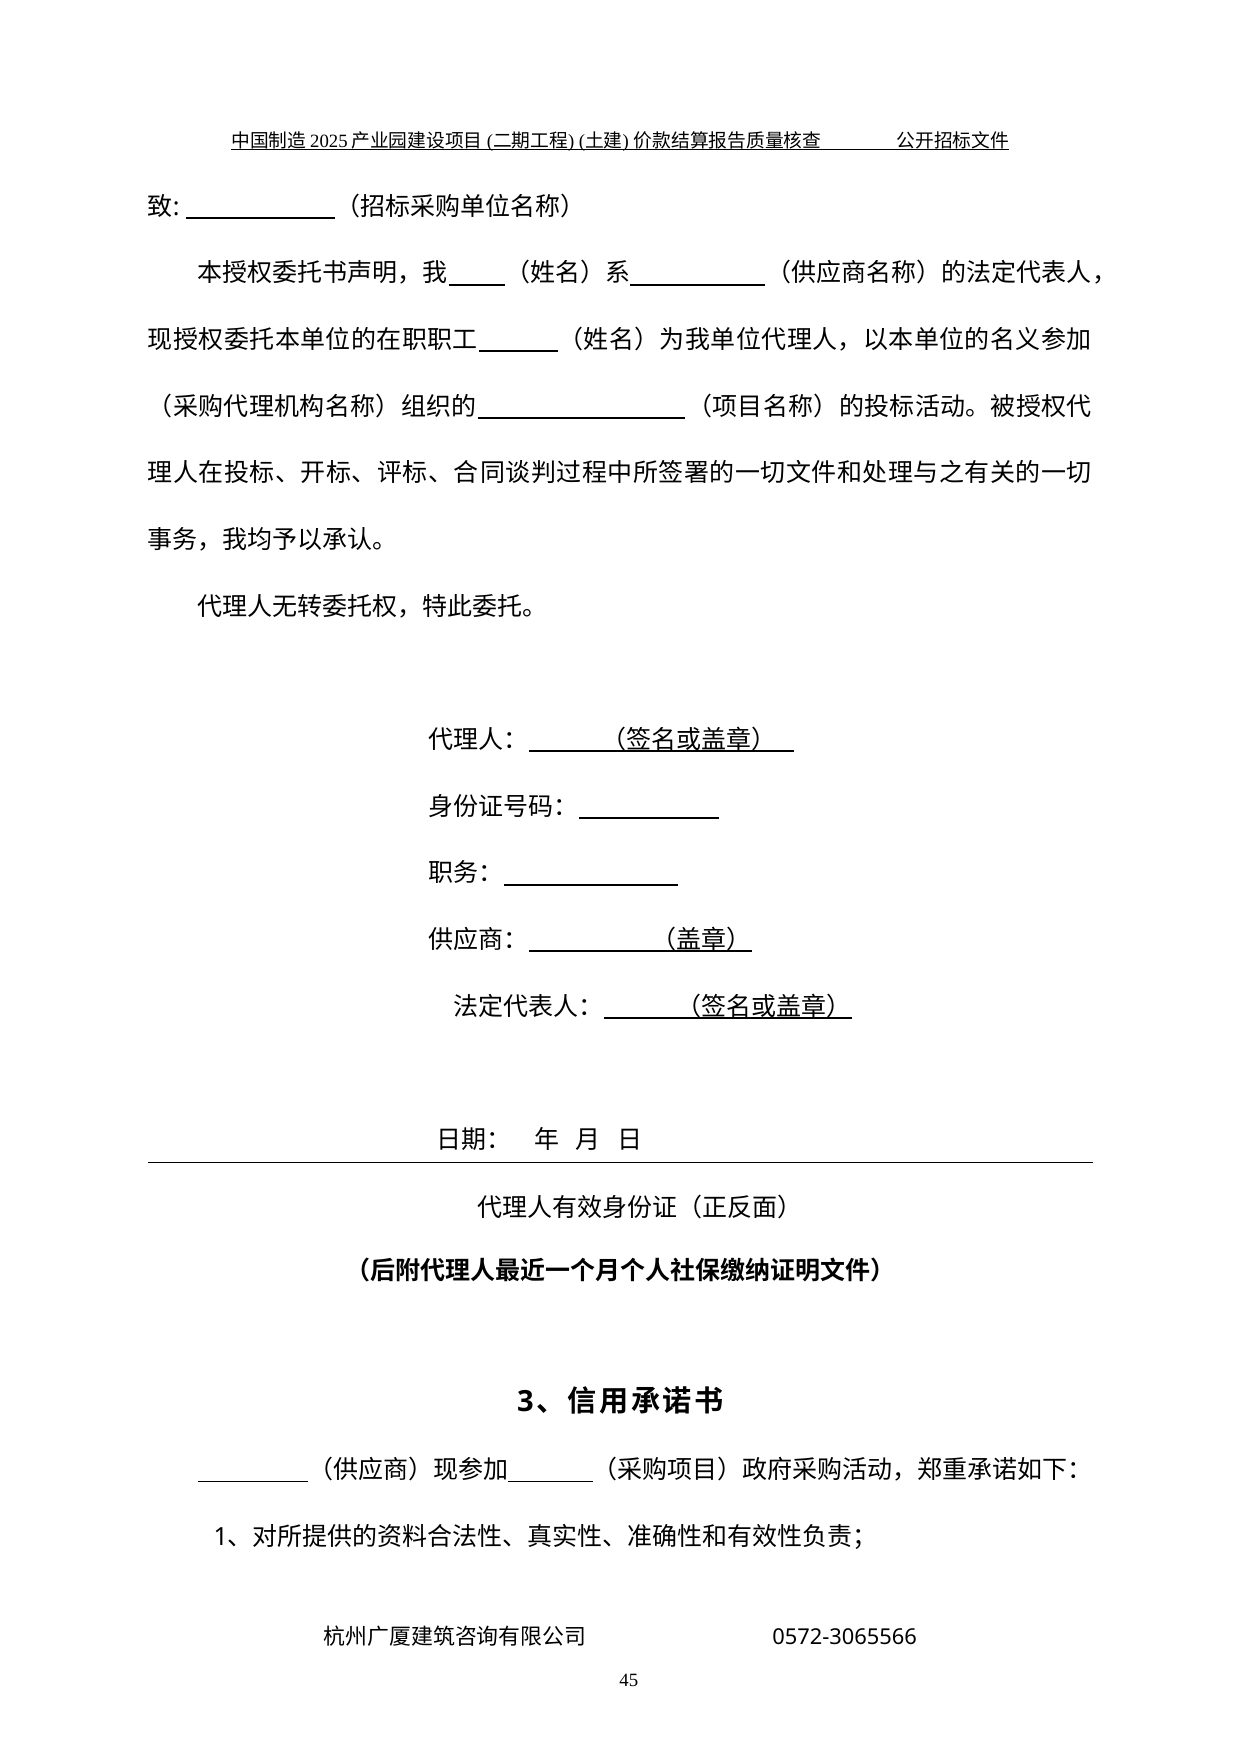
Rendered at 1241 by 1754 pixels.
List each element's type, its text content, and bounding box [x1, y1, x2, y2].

text 代理人有效身份证（正反面） [148, 1163, 1093, 1229]
text 1、对所提供的资料合法性、真实性、准确性和有效性负责； [148, 1492, 1093, 1558]
text 3、信用承诺书 [148, 1358, 1093, 1425]
text 代理人： （签名或盖章） [429, 695, 1093, 762]
text 供应商： （盖章） [429, 895, 1093, 962]
text 身份证号码： [429, 762, 1093, 828]
text 本授权委托书声明，我 （姓名）系 （供应商名称）的法定代表人，现授权委托本单位的在职职工 （姓名）为我单位代理人，以本单位的名义参加 （采购代理机构名称）组织的 （项目名称）的投标活动。被授权代理人在投标、开标、评标、合同谈判过程中所签署的一切文件和处理与之有关的一切事务，我均予以承认。 [148, 228, 1093, 562]
text 法定代表人： （签名或盖章） [148, 962, 1093, 1028]
text （供应商）现参加 （采购项目）政府采购活动，郑重承诺如下： [148, 1425, 1093, 1492]
text 代理人无转委托权，特此委托。 [148, 562, 1093, 628]
text 致: （招标采购单位名称） [148, 162, 1093, 228]
text （后附代理人最近一个月个人社保缴纳证明文件） [148, 1229, 1093, 1292]
text 职务： [429, 828, 1093, 895]
text 日期： 年 月 日 [148, 1095, 1093, 1162]
